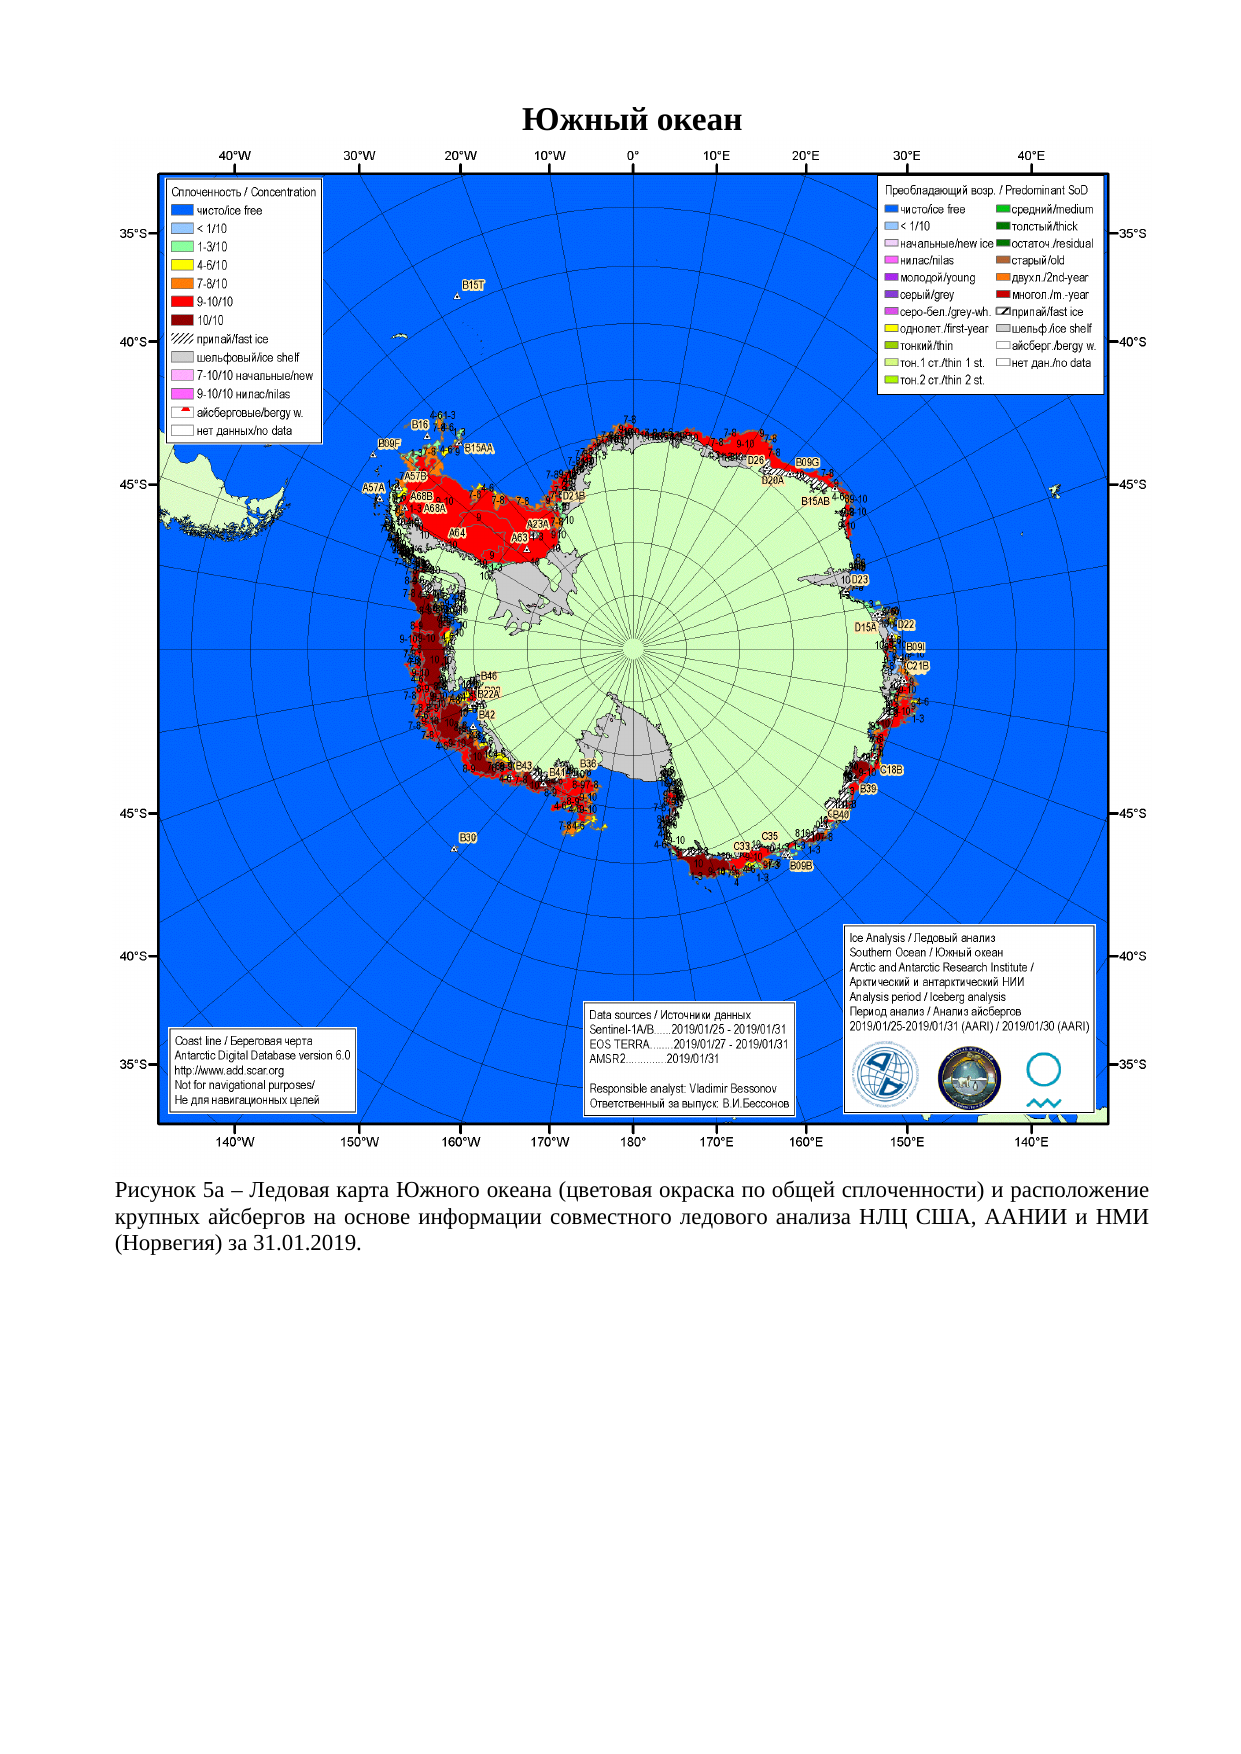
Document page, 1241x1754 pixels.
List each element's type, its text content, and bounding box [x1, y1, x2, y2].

subtitle Рисунок 5а – Ледовая карта Южного океана (цветовая окраска по общей сплоченности) и расположение крупных айсбергов на основе информации совместного ледового анализа НЛЦ США, ААНИИ и НМИ (Норвегия) за 31.01.2019. [114, 1177, 1152, 1256]
picture [112, 137, 1152, 1177]
subtitle Южный океан [112, 99, 1152, 137]
